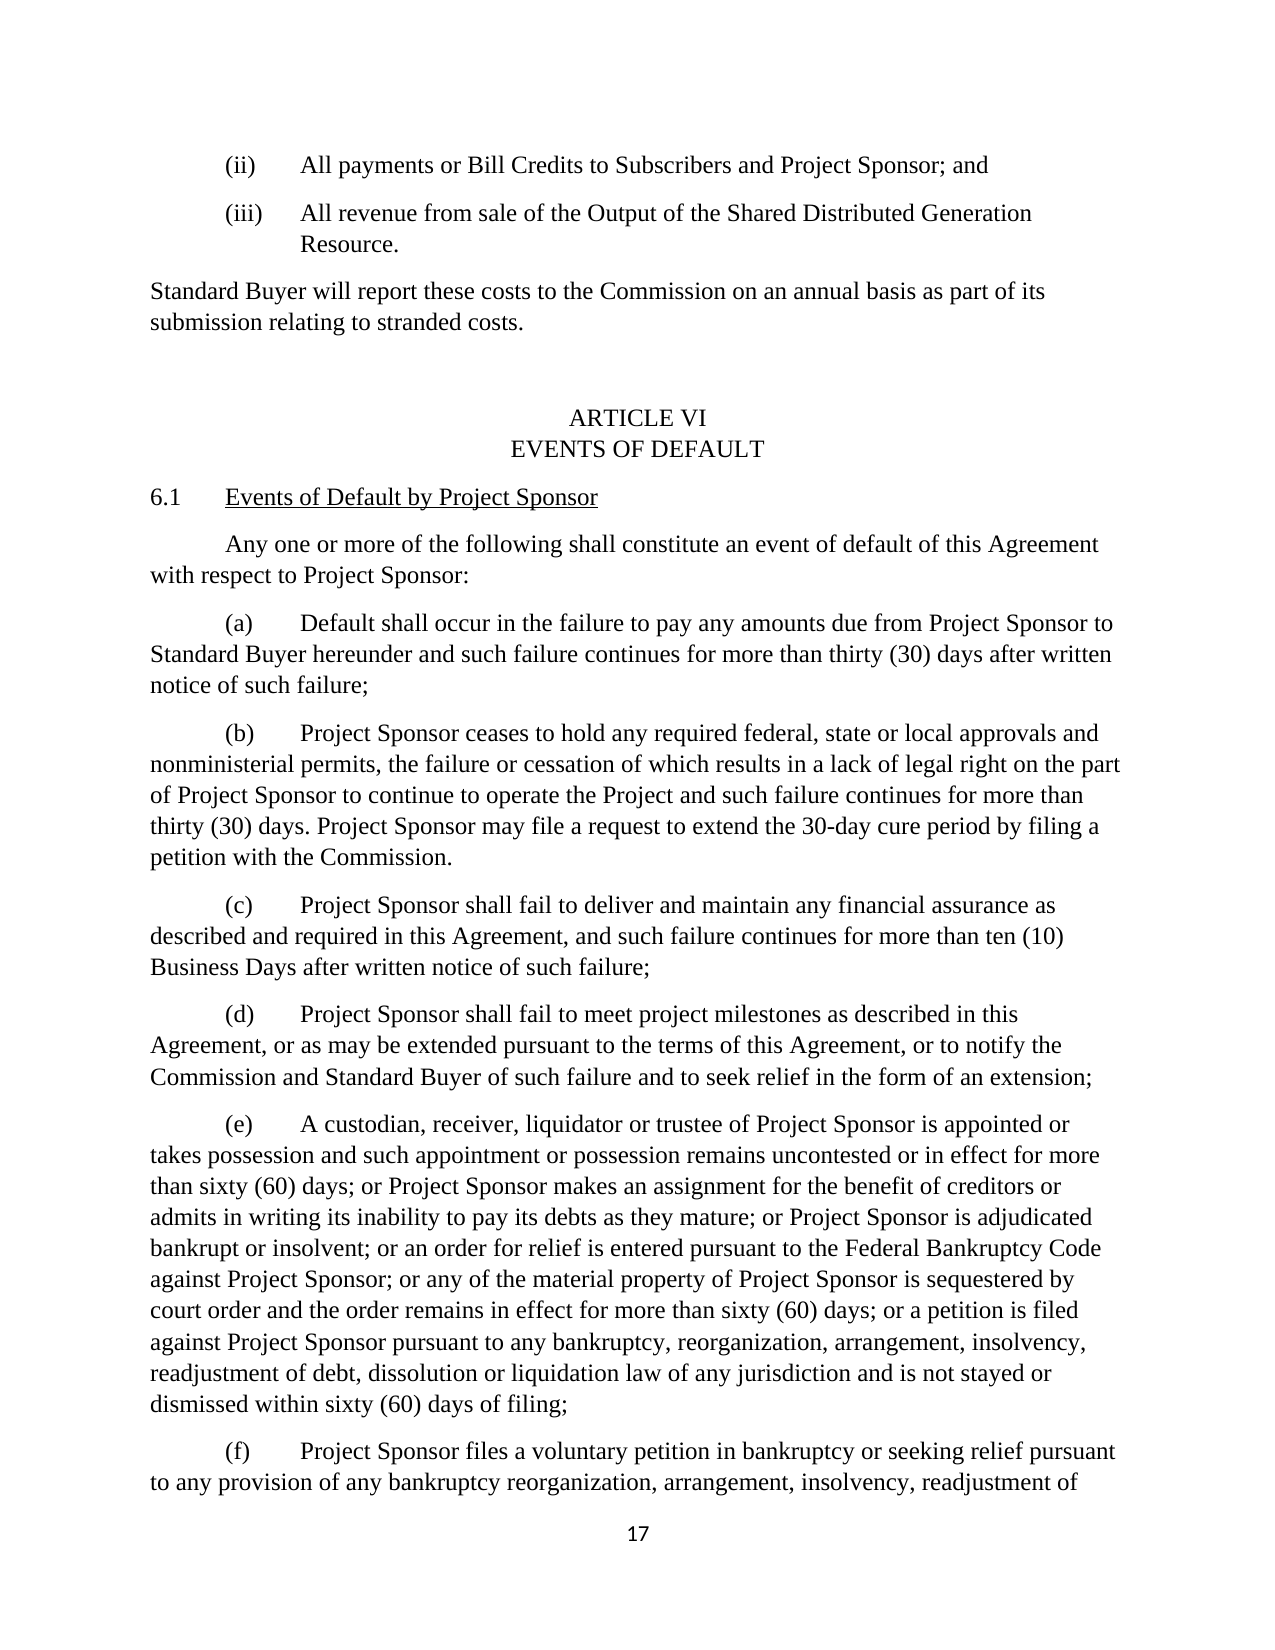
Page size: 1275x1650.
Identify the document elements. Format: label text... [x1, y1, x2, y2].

text (iii) All revenue from sale of the Output of the Shared Distributed Generation Resource. [225, 198, 1125, 257]
text Standard Buyer will report these costs to the Commission on an annual basis as part of its submission relating to stranded costs. [150, 276, 1125, 336]
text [150, 1436, 1125, 1496]
text (d) Project Sponsor shall fail to meet project milestones as described in this Agreement, or as may be extended pursuant to the terms of this Agreement, or to notify the Commission and Standard Buyer of such failure and to seek relief in the form of an extension; [150, 999, 1125, 1090]
text ARTICLE VI [150, 403, 1125, 432]
text 6.1 Events of Default by Project Sponsor [150, 482, 1125, 510]
text (b) Project Sponsor ceases to hold any required federal, state or local approvals and nonministerial permits, the failure or cessation of which results in a lack of legal right on the part of Project Sponsor to continue to operate the Project and such failure continues for more than thirty (30) days. Project Sponsor may file a request to extend the 30-day cure period by filing a petition with the Commission. [150, 718, 1125, 871]
text (ii) All payments or Bill Credits to Subscribers and Project Sponsor; and [150, 150, 1125, 179]
text Any one or more of the following shall constitute an event of default of this Agreement with respect to Project Sponsor: [150, 529, 1125, 589]
text (a) Default shall occur in the failure to pay any amounts due from Project Sponsor to Standard Buyer hereunder and such failure continues for more than thirty (30) days after written notice of such failure; [150, 608, 1125, 699]
text (e) A custodian, receiver, liquidator or trustee of Project Sponsor is appointed or takes possession and such appointment or possession remains uncontested or in effect for more than sixty (60) days; or Project Sponsor makes an assignment for the benefit of creditors or admits in writing its inability to pay its debts as they mature; or Project Sponsor is adjudicated bankrupt or insolvent; or an order for relief is entered pursuant to the Federal Bankruptcy Code against Project Sponsor; or any of the material property of Project Sponsor is sequestered by court order and the order remains in effect for more than sixty (60) days; or a petition is filed against Project Sponsor pursuant to any bankruptcy, reorganization, arrangement, insolvency, readjustment of debt, dissolution or liquidation law of any jurisdiction and is not stayed or dismissed within sixty (60) days of filing; [150, 1109, 1125, 1417]
text EVENTS OF DEFAULT [150, 434, 1125, 463]
text (c) Project Sponsor shall fail to deliver and maintain any financial assurance as described and required in this Agreement, and such failure continues for more than ten (10) Business Days after written notice of such failure; [150, 890, 1125, 981]
